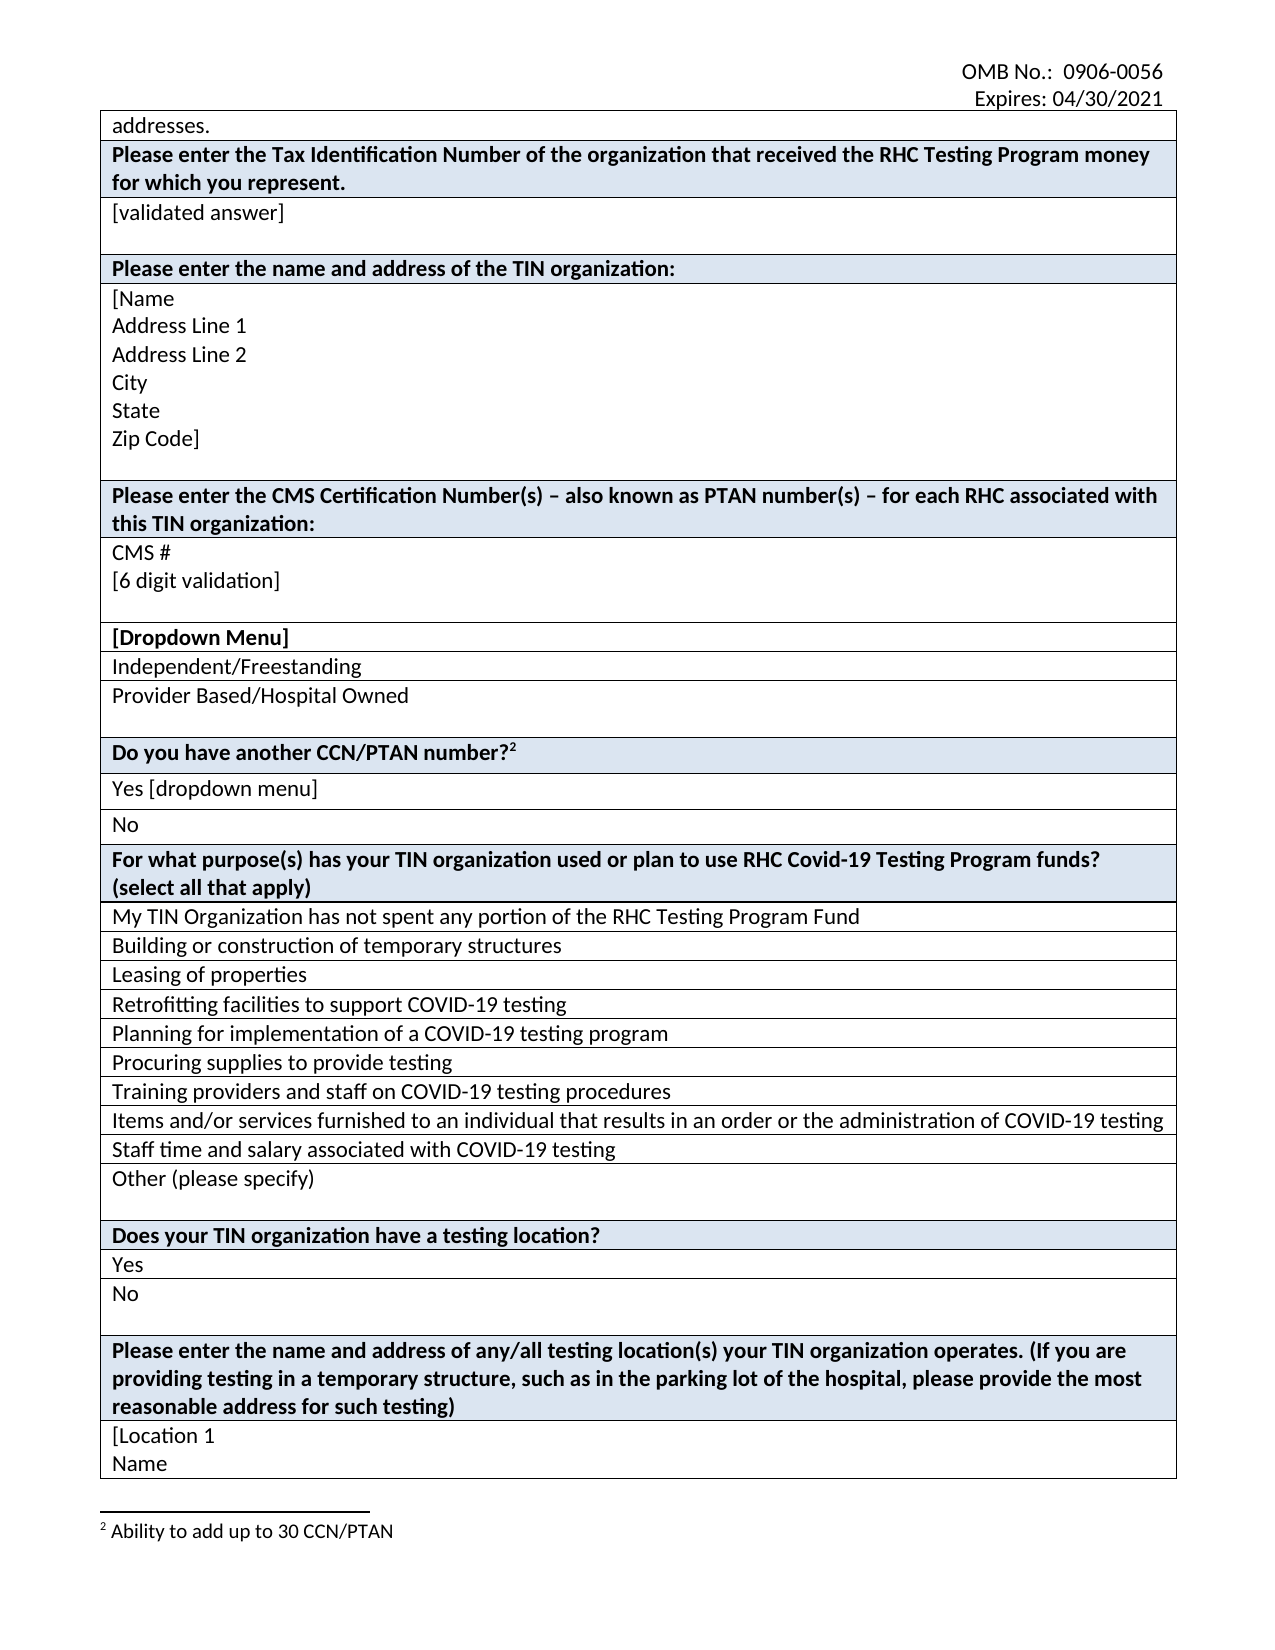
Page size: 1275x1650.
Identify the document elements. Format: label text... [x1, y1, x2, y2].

table_cell For what purpose(s) has your TIN organization used or plan to use RHC Covid-19 Testing Program funds? (select all that apply) [101, 845, 1176, 901]
table_cell Other (please specify) [101, 1164, 1176, 1220]
table_cell [Dropdown Menu] [101, 623, 1176, 651]
table_cell No [101, 810, 1176, 844]
table_cell Does your TIN organization have a testing location? [101, 1221, 1176, 1249]
table_cell Provider Based/Hospital Owned [101, 681, 1176, 737]
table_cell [101, 1421, 1176, 1477]
table_cell Planning for implementation of a COVID-19 testing program [101, 1019, 1176, 1047]
table_cell [Name Address Line 1 Address Line 2 City State Zip Code] [101, 284, 1176, 480]
table_cell Staff time and salary associated with COVID-19 testing [101, 1135, 1176, 1163]
table_cell Independent/Freestanding [101, 652, 1176, 680]
table_cell Items and/or services furnished to an individual that results in an order or the administration of COVID-19 testing [101, 1106, 1176, 1134]
table_cell Retrofitting facilities to support COVID-19 testing [101, 990, 1176, 1018]
table_cell Procuring supplies to provide testing [101, 1048, 1176, 1076]
table_cell Yes [101, 1250, 1176, 1278]
table_cell My TIN Organization has not spent any portion of the RHC Testing Program Fund [101, 903, 1176, 931]
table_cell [101, 111, 1176, 139]
table_cell Please enter the name and address of any/all testing location(s) your TIN organization operates. (If you are providing testing in a temporary structure, such as in the parking lot of the hospital, please provide the most reasonable address for such testing) [101, 1336, 1176, 1420]
table_cell Yes [dropdown menu] [101, 774, 1176, 809]
table_cell Please enter the name and address of the TIN organization: [101, 255, 1176, 283]
table_cell [validated answer] [101, 198, 1176, 253]
table_cell Please enter the Tax Identification Number of the organization that received the RHC Testing Program money for which you represent. [101, 141, 1176, 197]
table_cell CMS # [6 digit validation] [101, 538, 1176, 622]
table_cell Please enter the CMS Certification Number(s) – also known as PTAN number(s) – for each RHC associated with this TIN organization: [101, 481, 1176, 537]
table_cell Do you have another CCN/PTAN number? [101, 738, 1176, 773]
table_cell Leasing of properties [101, 961, 1176, 989]
table_cell No [101, 1279, 1176, 1335]
table_cell Building or construction of temporary structures [101, 932, 1176, 959]
table_cell Training providers and staff on COVID-19 testing procedures [101, 1077, 1176, 1105]
